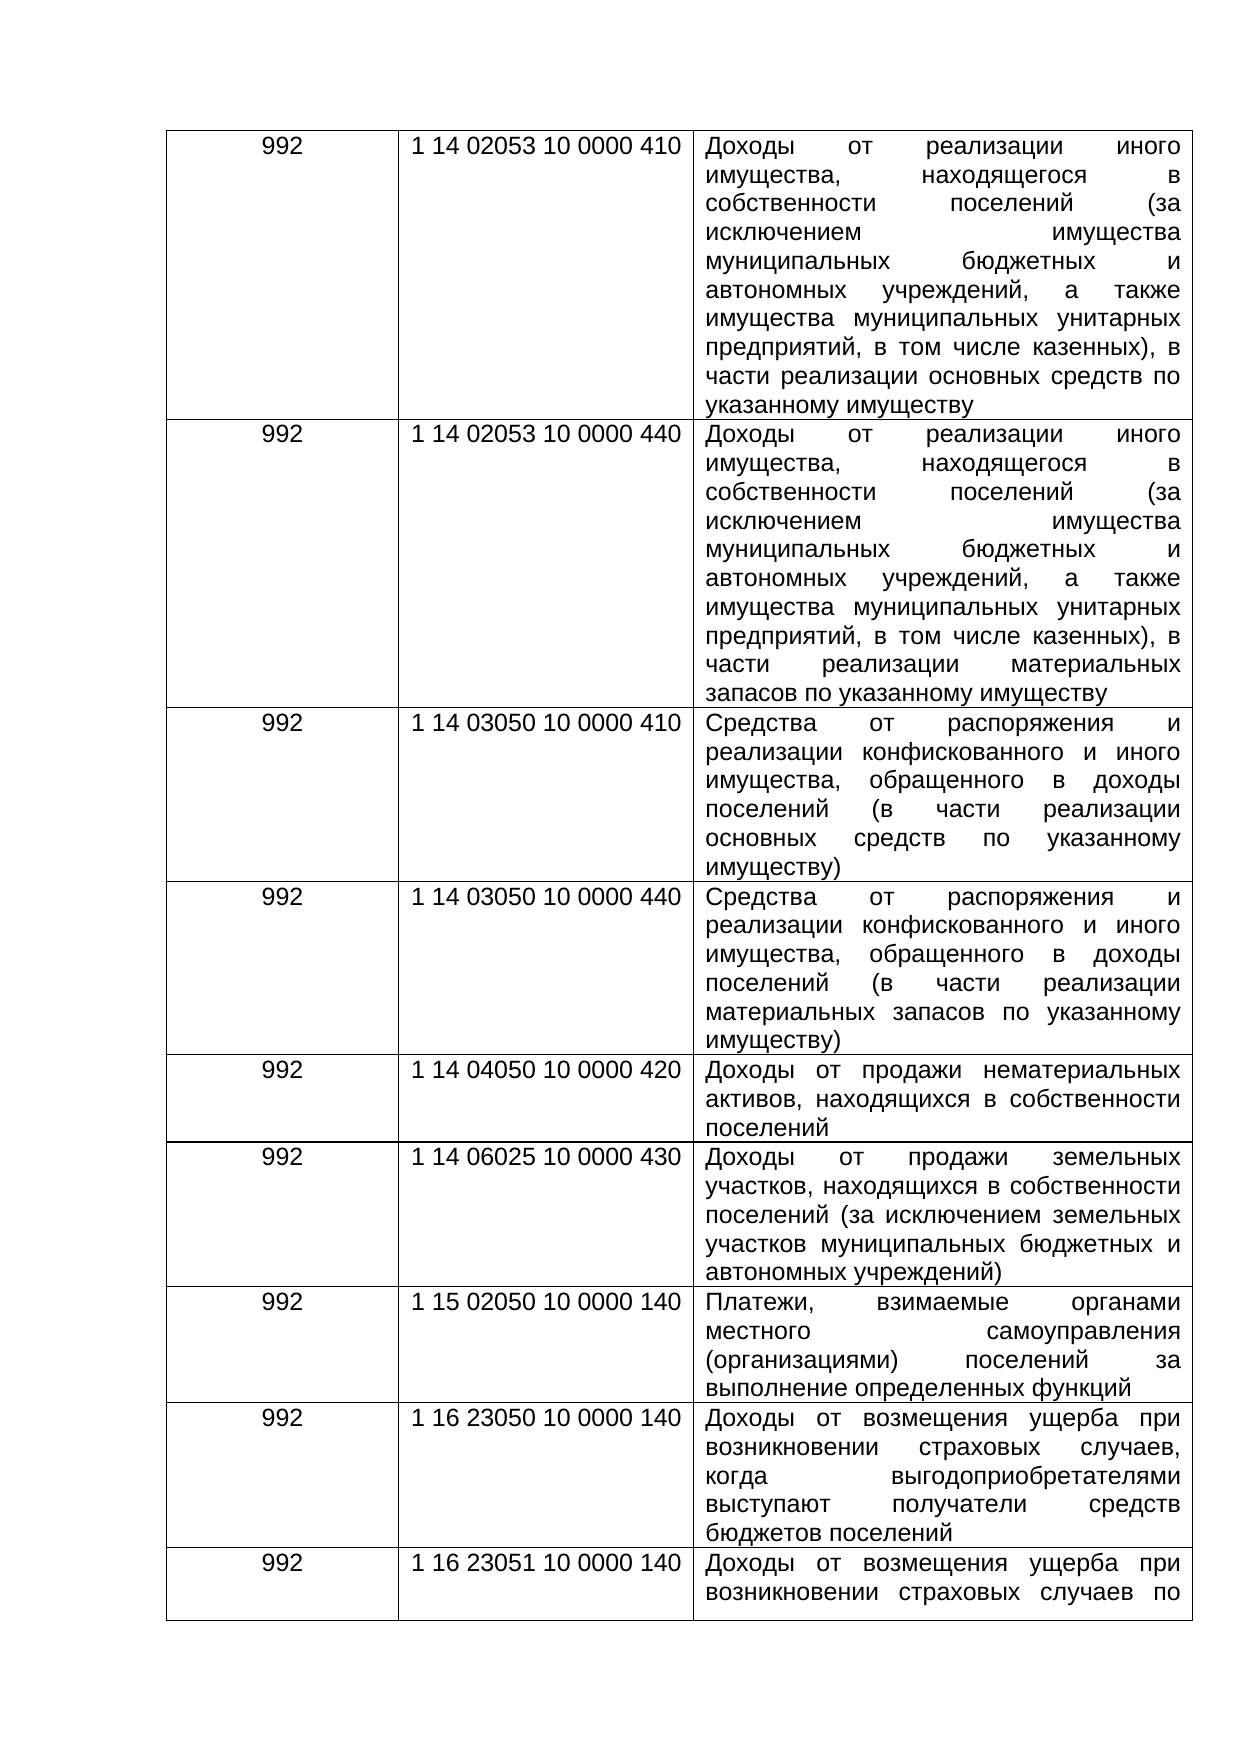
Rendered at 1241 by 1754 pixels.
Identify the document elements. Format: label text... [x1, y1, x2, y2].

table_cell 1 14 02053 10 0000 440 [399, 420, 693, 707]
table_cell Средства от распоряжения и реализации конфискованного и иного имущества, обращенного в доходы поселений (в части реализации материальных запасов по указанному имуществу) [694, 882, 1192, 1054]
table_cell 992 [167, 1143, 398, 1286]
table_cell 1 14 02053 10 0000 410 [399, 131, 693, 418]
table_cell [399, 1548, 693, 1620]
table_cell Средства от распоряжения и реализации конфискованного и иного имущества, обращенного в доходы поселений (в части реализации основных средств по указанному имуществу) [694, 708, 1192, 881]
table_cell Доходы от продажи земельных участков, находящихся в собственности поселений (за исключением земельных участков муниципальных бюджетных и автономных учреждений) [694, 1143, 1192, 1286]
table_cell Доходы от реализации иного имущества, находящегося в собственности поселений (за исключением имущества муниципальных бюджетных и автономных учреждений, а также имущества муниципальных унитарных предприятий, в том числе казенных), в части реализации материальных запасов по указанному имуществу [694, 420, 1192, 707]
table_cell 1 15 02050 10 0000 140 [399, 1287, 693, 1402]
table_cell 992 [167, 1287, 398, 1402]
table_cell Доходы от реализации иного имущества, находящегося в собственности поселений (за исключением имущества муниципальных бюджетных и автономных учреждений, а также имущества муниципальных унитарных предприятий, в том числе казенных), в части реализации основных средств по указанному имуществу [694, 131, 1192, 418]
table_cell 992 [167, 882, 398, 1054]
table_cell Доходы от возмещения ущерба при возникновении страховых случаев, когда выгодоприобретателями выступают получатели средств бюджетов поселений [694, 1403, 1192, 1547]
table_cell 992 [167, 420, 398, 707]
table_cell 1 14 04050 10 0000 420 [399, 1055, 693, 1141]
table_cell 992 [167, 1548, 398, 1620]
table_cell 992 [167, 131, 398, 418]
table_cell 1 14 03050 10 0000 410 [399, 708, 693, 881]
table_cell 1 14 06025 10 0000 430 [399, 1143, 693, 1286]
table_cell 1 14 03050 10 0000 440 [399, 882, 693, 1054]
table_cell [694, 1548, 1192, 1620]
table_cell 992 [167, 1055, 398, 1141]
table_cell 1 16 23050 10 0000 140 [399, 1403, 693, 1547]
table_cell Доходы от продажи нематериальных активов, находящихся в собственности поселений [694, 1055, 1192, 1141]
table_cell 992 [167, 708, 398, 881]
table_cell 992 [167, 1403, 398, 1547]
table_cell Платежи, взимаемые органами местного самоуправления (организациями) поселений за выполнение определенных функций [694, 1287, 1192, 1402]
